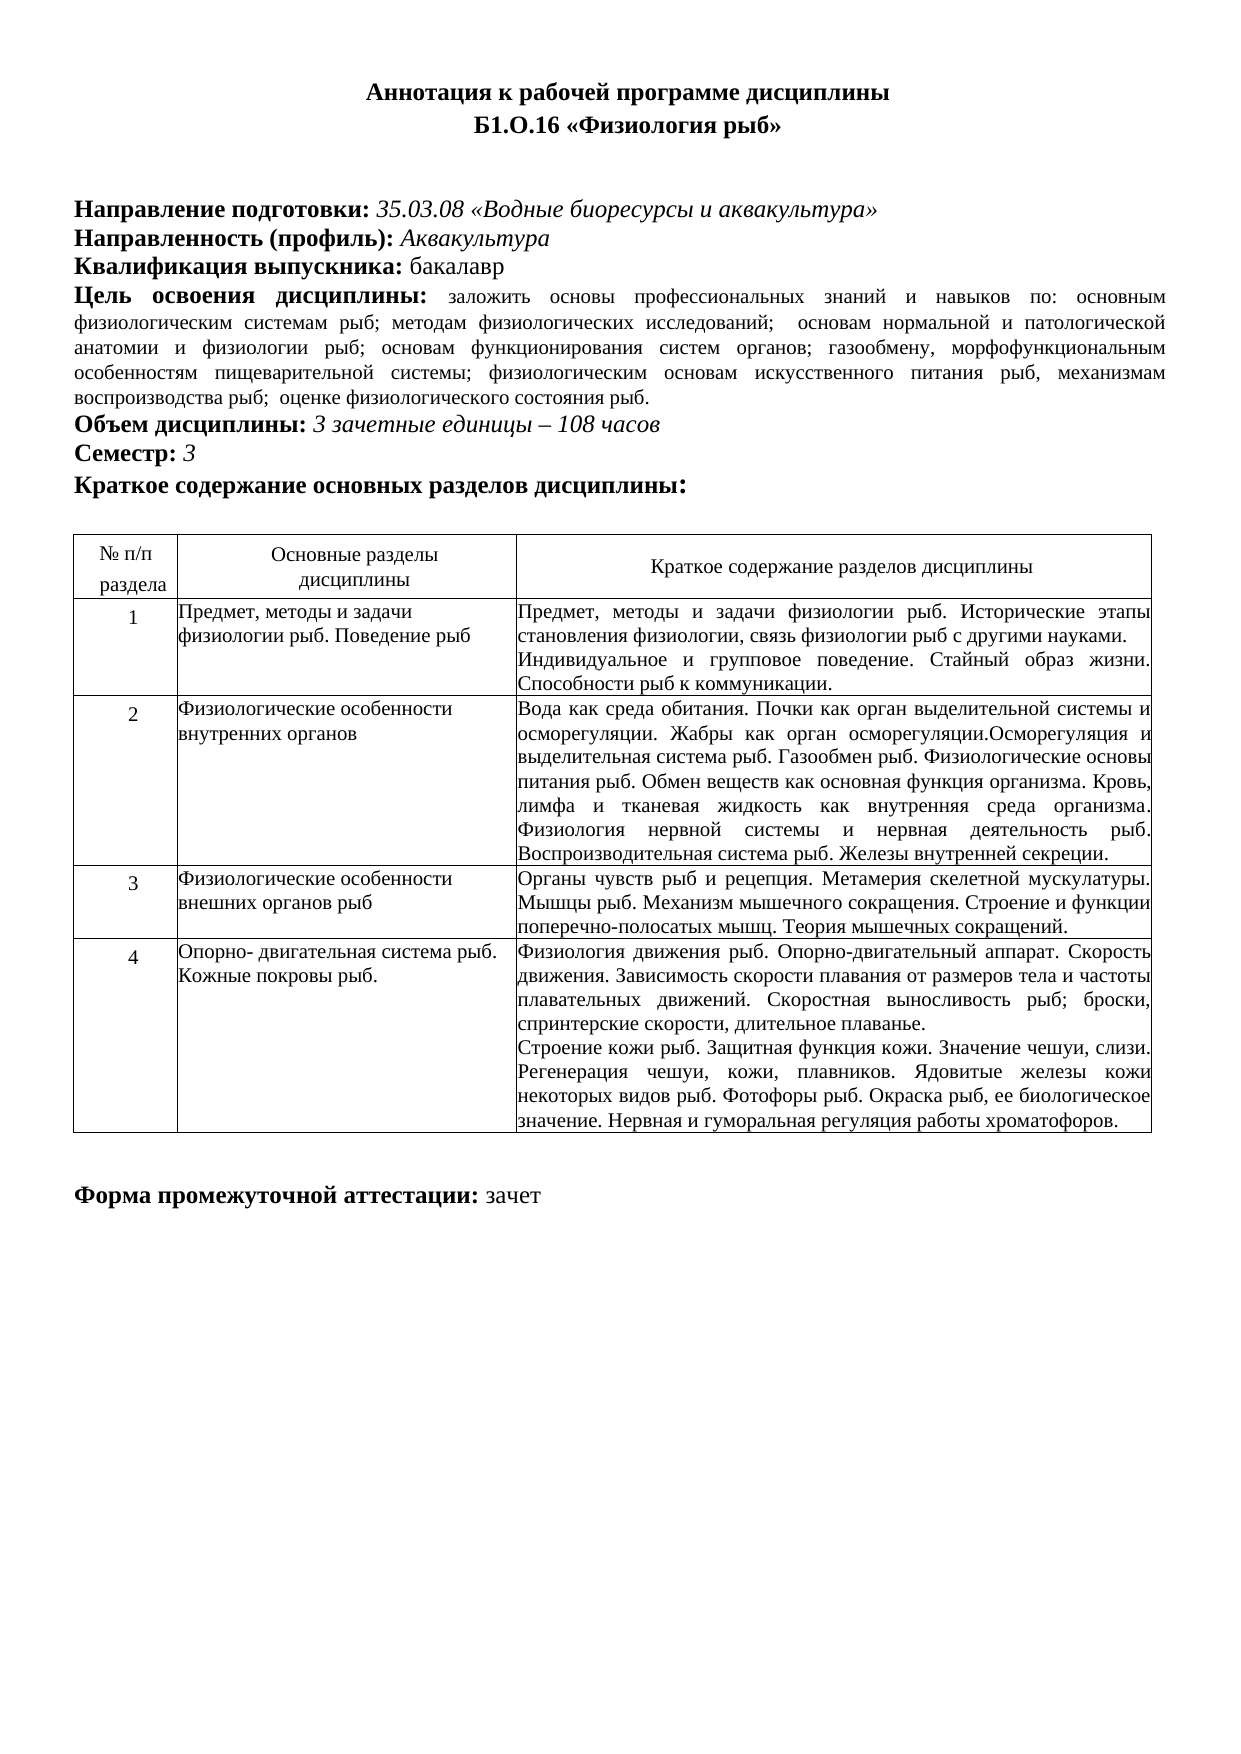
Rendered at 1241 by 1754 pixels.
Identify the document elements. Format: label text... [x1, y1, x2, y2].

text Направление подготовки: 35.03.08 «Водные биоресурсы и аквакультура» [74, 194, 1167, 223]
table_cell 3 [74, 866, 177, 938]
table_header Основные разделы дисциплины [178, 535, 516, 598]
table_cell Физиологические особенности внешних органов рыб [178, 866, 516, 938]
table_header Краткое содержание разделов дисциплины [517, 535, 1151, 598]
text Цель освоения дисциплины: заложить основы профессиональных знаний и навыков по: основным физиологическим системам рыб; методам физиологических исследований; основам нормальной и патологической анатомии и физиологии рыб; основам функционирования систем органов; газообмену, морфофункциональным особенностям пищеварительной системы; физиологическим основам искусственного питания рыб, механизмам воспроизводства рыб; оценке физиологического состояния рыб. [74, 280, 1167, 409]
table_cell Предмет, методы и задачи физиологии рыб. Исторические этапы становления физиологии, связь физиологии рыб с другими науками. Индивидуальное и групповое поведение. Стайный образ жизни. Способности рыб к коммуникации. [517, 599, 1151, 695]
table_cell Предмет, методы и задачи физиологии рыб. Поведение рыб [178, 599, 516, 695]
table_cell 4 [74, 939, 177, 1132]
subtitle Б1.О.16 «Физиология рыб» [74, 107, 1181, 140]
text Направленность (профиль): Аквакультура [74, 223, 1167, 251]
table_cell Органы чувств рыб и рецепция. Метамерия скелетной мускулатуры. Мышцы рыб. Механизм мышечного сокращения. Строение и функции поперечно-полосатых мышц. Теория мышечных сокращений. [517, 866, 1151, 938]
text Краткое содержание основных разделов дисциплины: [74, 467, 1167, 500]
table_cell Опорно- двигательная система рыб. Кожные покровы рыб. [178, 939, 516, 1132]
table_cell Вода как среда обитания. Почки как орган выделительной системы и осморегуляции. Жабры как орган осморегуляции.Осморегуляция и выделительная система рыб. Газообмен рыб. Физиологические основы питания рыб. Обмен веществ как основная функция организма. Кровь, лимфа и тканевая жидкость как внутренняя среда организма. Физиология нервной системы и нервная деятельность рыб. Воспроизводительная система рыб. Железы внутренней секреции. [517, 696, 1151, 865]
table_cell Физиологические особенности внутренних органов [178, 696, 516, 865]
text Объем дисциплины: 3 зачетные единицы – 108 часов [74, 409, 1167, 438]
table_cell Физиология движения рыб. Опорно-двигательный аппарат. Скорость движения. Зависимость скорости плавания от размеров тела и частоты плавательных движений. Скоростная выносливость рыб; броски, спринтерские скорости, длительное плаванье. Строение кожи рыб. Защитная функция кожи. Значение чешуи, слизи. Регенерация чешуи, кожи, плавников. Ядовитые железы кожи некоторых видов рыб. Фотофоры рыб. Окраска рыб, ее биологическое значение. Нервная и гуморальная регуляция работы хроматофоров. [517, 939, 1151, 1132]
table_cell 1 [74, 599, 177, 695]
text Квалификация выпускника: бакалавр [74, 251, 1167, 280]
table_cell 2 [74, 696, 177, 865]
text Семестр: 3 [74, 438, 1167, 466]
subtitle Аннотация к рабочей программе дисциплины [74, 74, 1181, 107]
list Форма промежуточной аттестации: зачет [74, 1180, 1181, 1209]
table_header № п/п раздела [74, 535, 177, 598]
